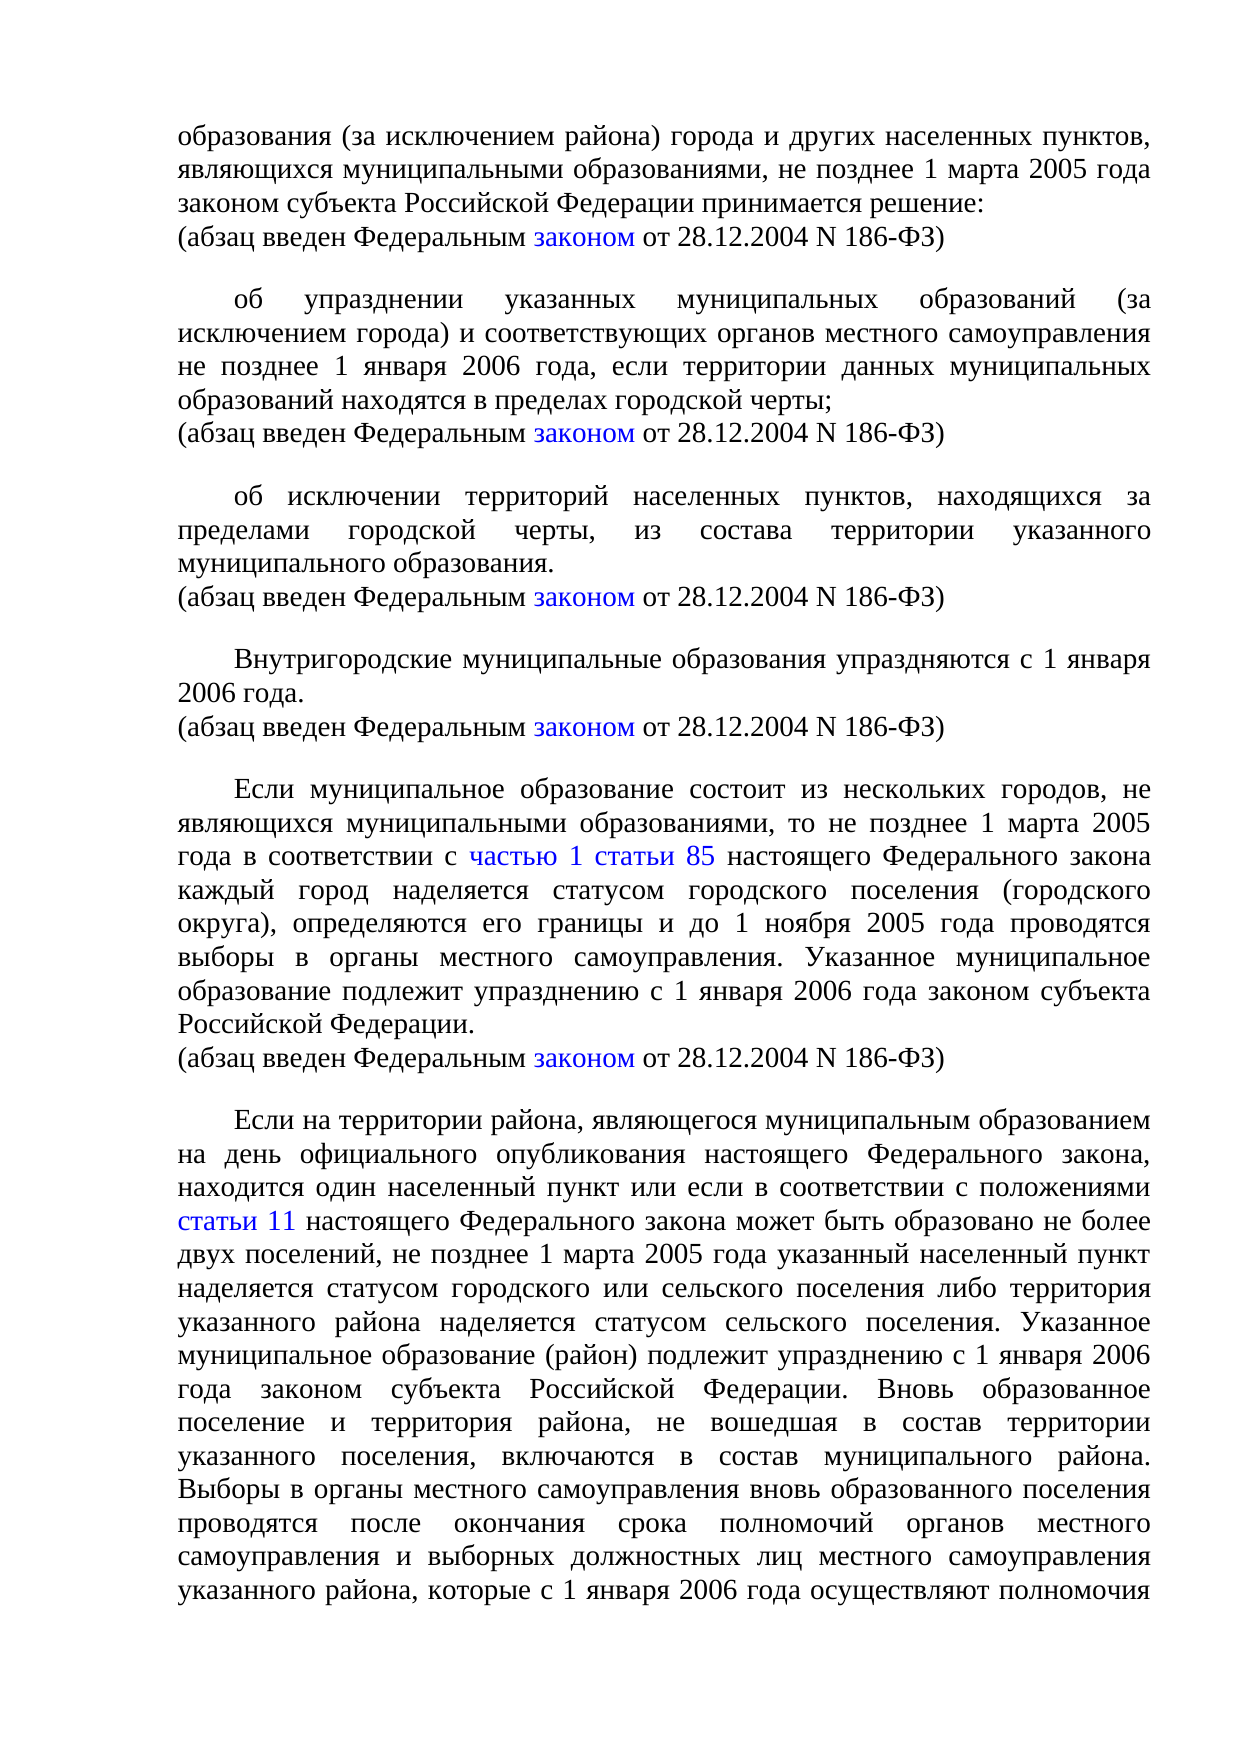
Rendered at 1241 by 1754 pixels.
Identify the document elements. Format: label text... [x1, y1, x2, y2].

text (абзац введен Федеральным законом от 28.12.2004 N 186-ФЗ) [177, 1040, 1152, 1073]
text (абзац введен Федеральным законом от 28.12.2004 N 186-ФЗ) [177, 219, 1152, 252]
text об упразднении указанных муниципальных образований (за исключением города) и соответствующих органов местного самоуправления не позднее 1 января 2006 года, если территории данных муниципальных образований находятся в пределах городской черты; [177, 281, 1152, 416]
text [177, 118, 1152, 219]
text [177, 1102, 1152, 1606]
text Внутригородские муниципальные образования упраздняются с 1 января 2006 года. [177, 642, 1152, 709]
text Если муниципальное образование состоит из нескольких городов, не являющихся муниципальными образованиями, то не позднее 1 марта 2005 года в соответствии с частью 1 статьи 85 настоящего Федерального закона каждый город наделяется статусом городского поселения (городского округа), определяются его границы и до 1 ноября 2005 года проводятся выборы в органы местного самоуправления. Указанное муниципальное образование подлежит упразднению с 1 января 2006 года законом субъекта Российской Федерации. [177, 771, 1152, 1040]
text (абзац введен Федеральным законом от 28.12.2004 N 186-ФЗ) [177, 709, 1152, 742]
text (абзац введен Федеральным законом от 28.12.2004 N 186-ФЗ) [177, 579, 1152, 612]
text (абзац введен Федеральным законом от 28.12.2004 N 186-ФЗ) [177, 416, 1152, 449]
text об исключении территорий населенных пунктов, находящихся за пределами городской черты, из состава территории указанного муниципального образования. [177, 478, 1152, 579]
